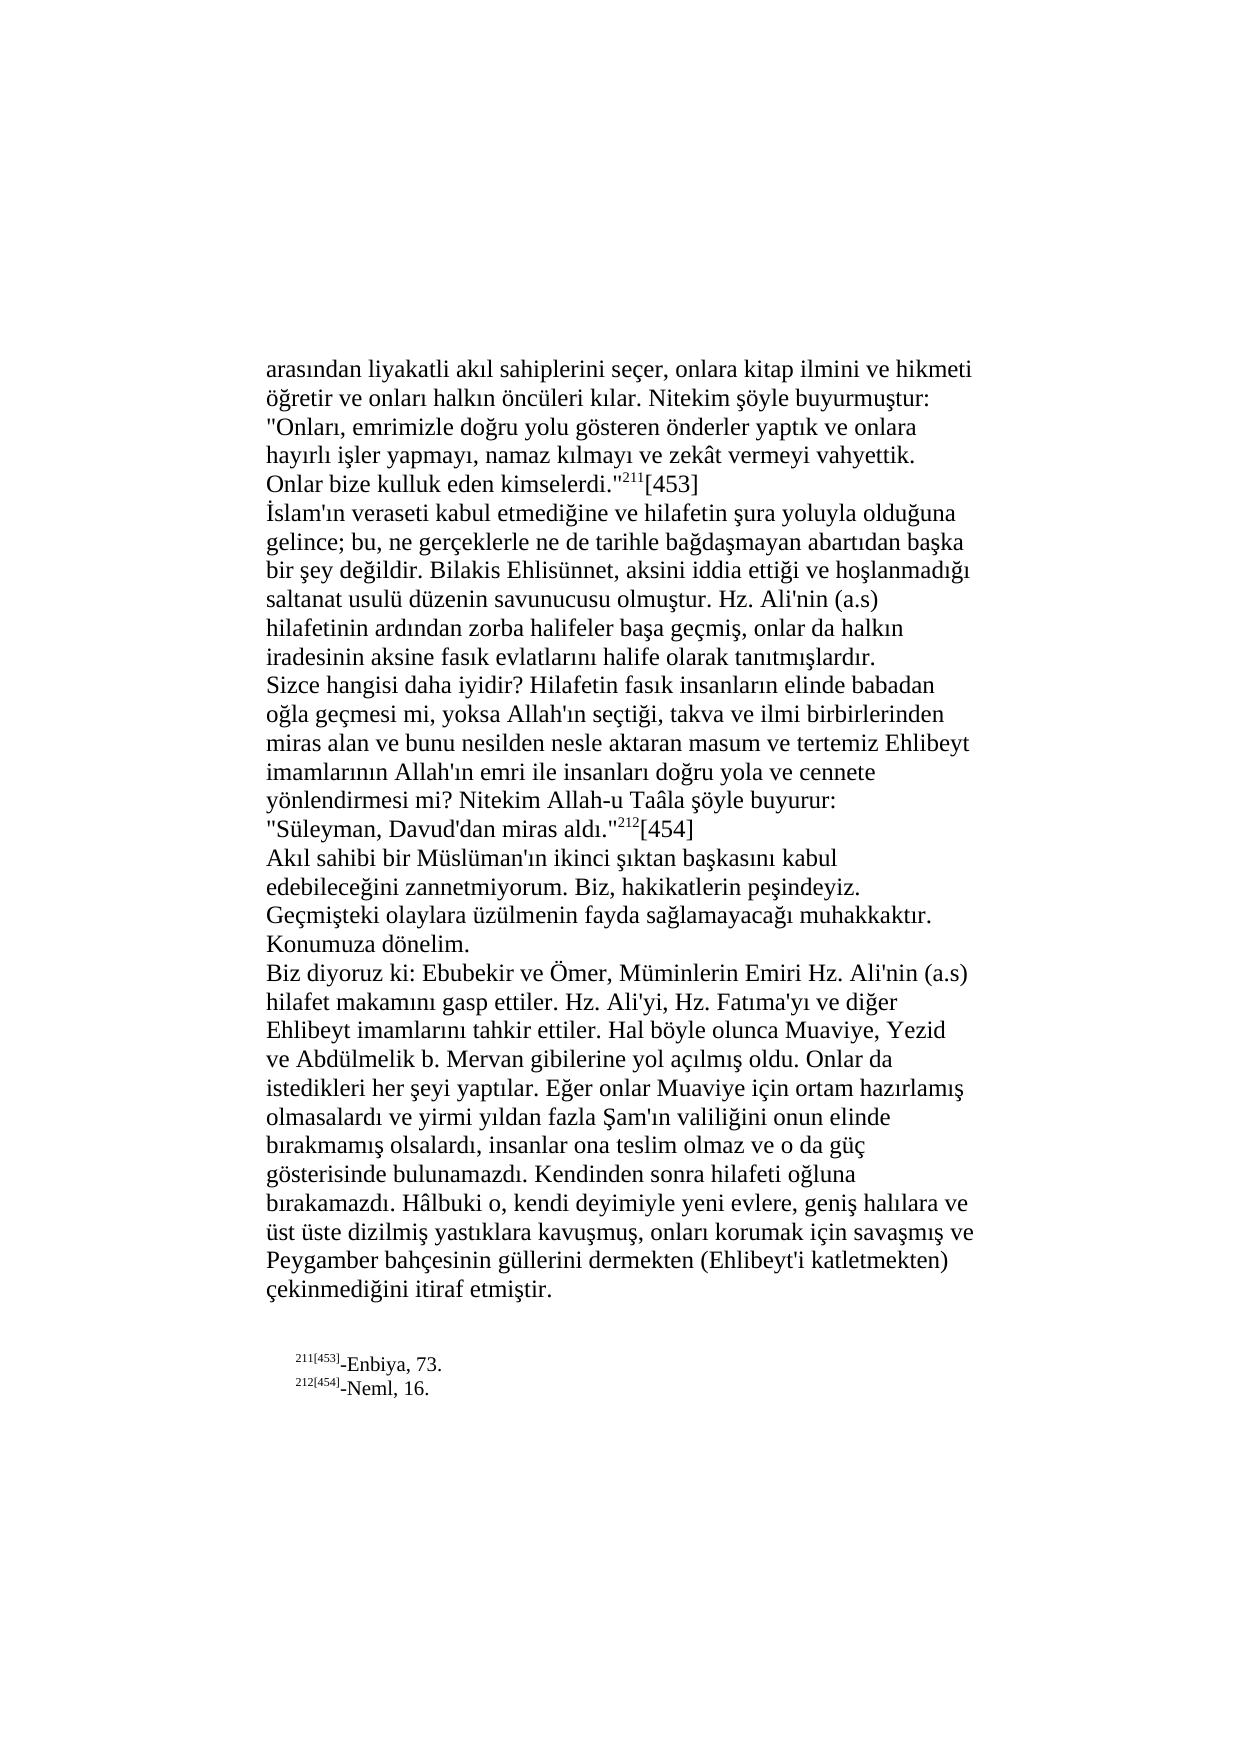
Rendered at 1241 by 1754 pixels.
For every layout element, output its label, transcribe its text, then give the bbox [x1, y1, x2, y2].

text "Onları, emrimizle doğru yolu gösteren önderler yaptık ve onlara hayırlı işler yapmayı, namaz kılmayı ve zekât vermeyi vahyettik. Onlar bize kulluk eden kimselerdi."[453] [266, 412, 974, 498]
text "Süleyman, Davud'dan miras aldı."[454] [266, 814, 974, 843]
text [266, 354, 974, 412]
text Sizce hangisi daha iyidir? Hilafetin fasık insanların elinde babadan oğla geçmesi mi, yoksa Allah'ın seçtiği, takva ve ilmi birbirlerinden miras alan ve bunu nesilden nesle aktaran masum ve tertemiz Ehlibeyt imamlarının Allah'ın emri ile insanları doğru yola ve cennete yönlendirmesi mi? Nitekim Allah-u Taâla şöyle buyurur: [266, 671, 974, 814]
text İslam'ın veraseti kabul etmediğine ve hilafetin şura yoluyla olduğuna gelince; bu, ne gerçeklerle ne de tarihle bağdaşmayan abartıdan başka bir şey değildir. Bilakis Ehlisünnet, aksini iddia ettiği ve hoşlanmadığı saltanat usulü düzenin savunucusu olmuştur. Hz. Ali'nin (a.s) hilafetinin ardından zorba halifeler başa geçmiş, onlar da halkın iradesinin aksine fasık evlatlarını halife olarak tanıtmışlardır. [266, 498, 974, 671]
text Biz diyoruz ki: Ebubekir ve Ömer, Müminlerin Emiri Hz. Ali'nin (a.s) hilafet makamını gasp ettiler. Hz. Ali'yi, Hz. Fatıma'yı ve diğer Ehlibeyt imamlarını tahkir ettiler. Hal böyle olunca Muaviye, Yezid ve Abdülmelik b. Mervan gibilerine yol açılmış oldu. Onlar da istedikleri her şeyi yaptılar. Eğer onlar Muaviye için ortam hazırlamış olmasalardı ve yirmi yıldan fazla Şam'ın valiliğini onun elinde bırakmamış olsalardı, insanlar ona teslim olmaz ve o da güç gösterisinde bulunamazdı. Kendinden sonra hilafeti oğluna bırakamazdı. Hâlbuki o, kendi deyimiyle yeni evlere, geniş halılara ve üst üste dizilmiş yastıklara kavuşmuş, onları korumak için savaşmış ve Peygamber bahçesinin güllerini dermekten (Ehlibeyt'i katletmekten) çekinmediğini itiraf etmiştir. [266, 958, 974, 1303]
text Akıl sahibi bir Müslüman'ın ikinci şıktan başkasını kabul edebileceğini zannetmiyorum. Biz, hakikatlerin peşindeyiz. Geçmişteki olaylara üzülmenin fayda sağlamayacağı muhakkaktır. Konumuza dönelim. [266, 843, 974, 958]
